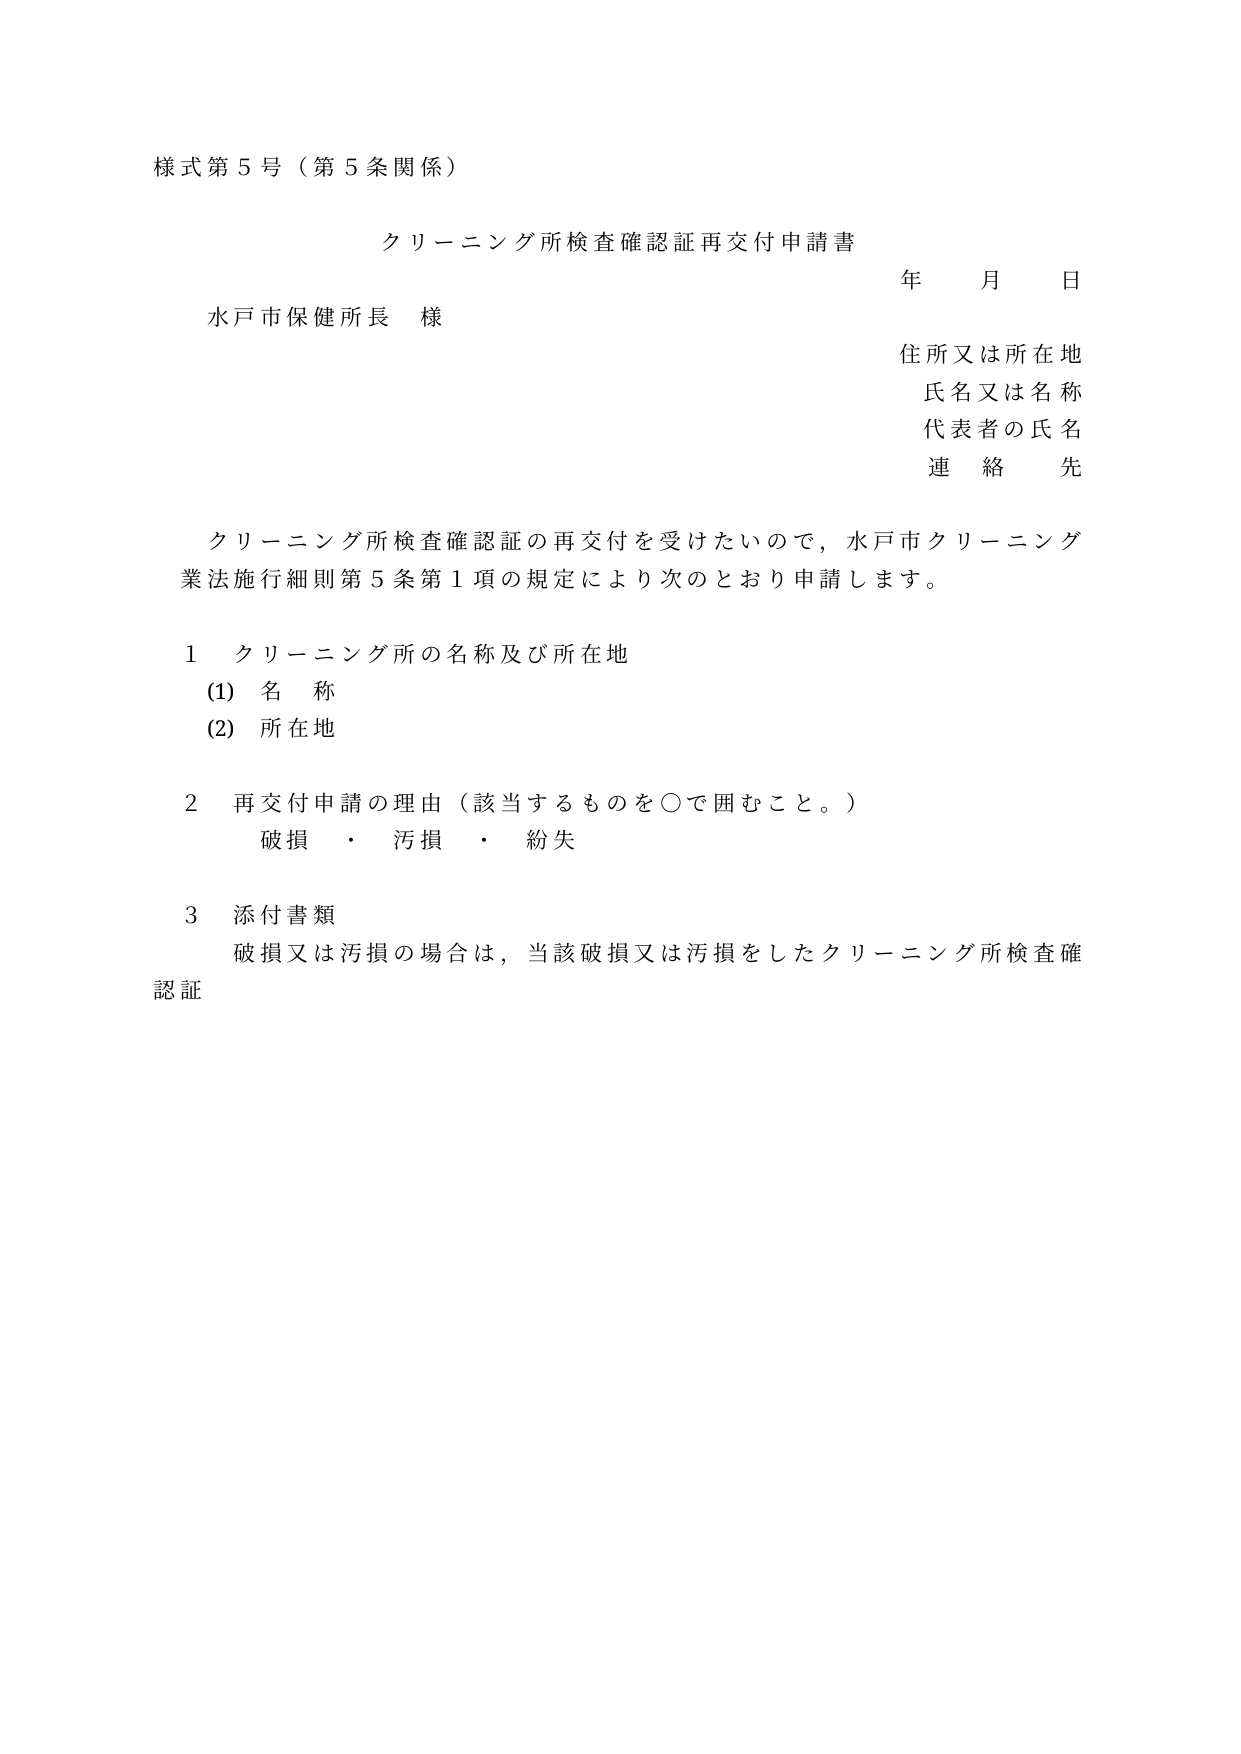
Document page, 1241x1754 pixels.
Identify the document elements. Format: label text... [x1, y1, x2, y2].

text ２ 再交付申請の理由（該当するものを○で囲むこと。） [153, 783, 1087, 821]
text 氏名又は名称 [153, 372, 1087, 409]
text 代表者の氏名 [153, 409, 1087, 447]
text クリーニング所検査確認証の再交付を受けたいので，水戸市クリーニング業法施行細則第５条第１項の規定により次のとおり申請します。 [153, 522, 1087, 596]
text １ クリーニング所の名称及び所在地 [153, 634, 1087, 671]
text 破損 ・ 汚損 ・ 紛失 [153, 821, 1087, 858]
text 住所又は所在地 [153, 335, 1087, 372]
text 連絡先 [153, 447, 1087, 484]
text 様式第５号（第５条関係） [153, 148, 1087, 185]
text 年 月 日 [153, 260, 1087, 297]
text 水戸市保健所長 様 [153, 297, 1087, 335]
text ３ 添付書類 [153, 896, 1087, 933]
text (1) 名 称 [153, 671, 1087, 709]
text (2) 所在地 [153, 709, 1087, 746]
text 破損又は汚損の場合は，当該破損又は汚損をしたクリーニング所検査確認証 [153, 933, 1087, 1008]
text クリーニング所検査確認証再交付申請書 [153, 222, 1087, 260]
